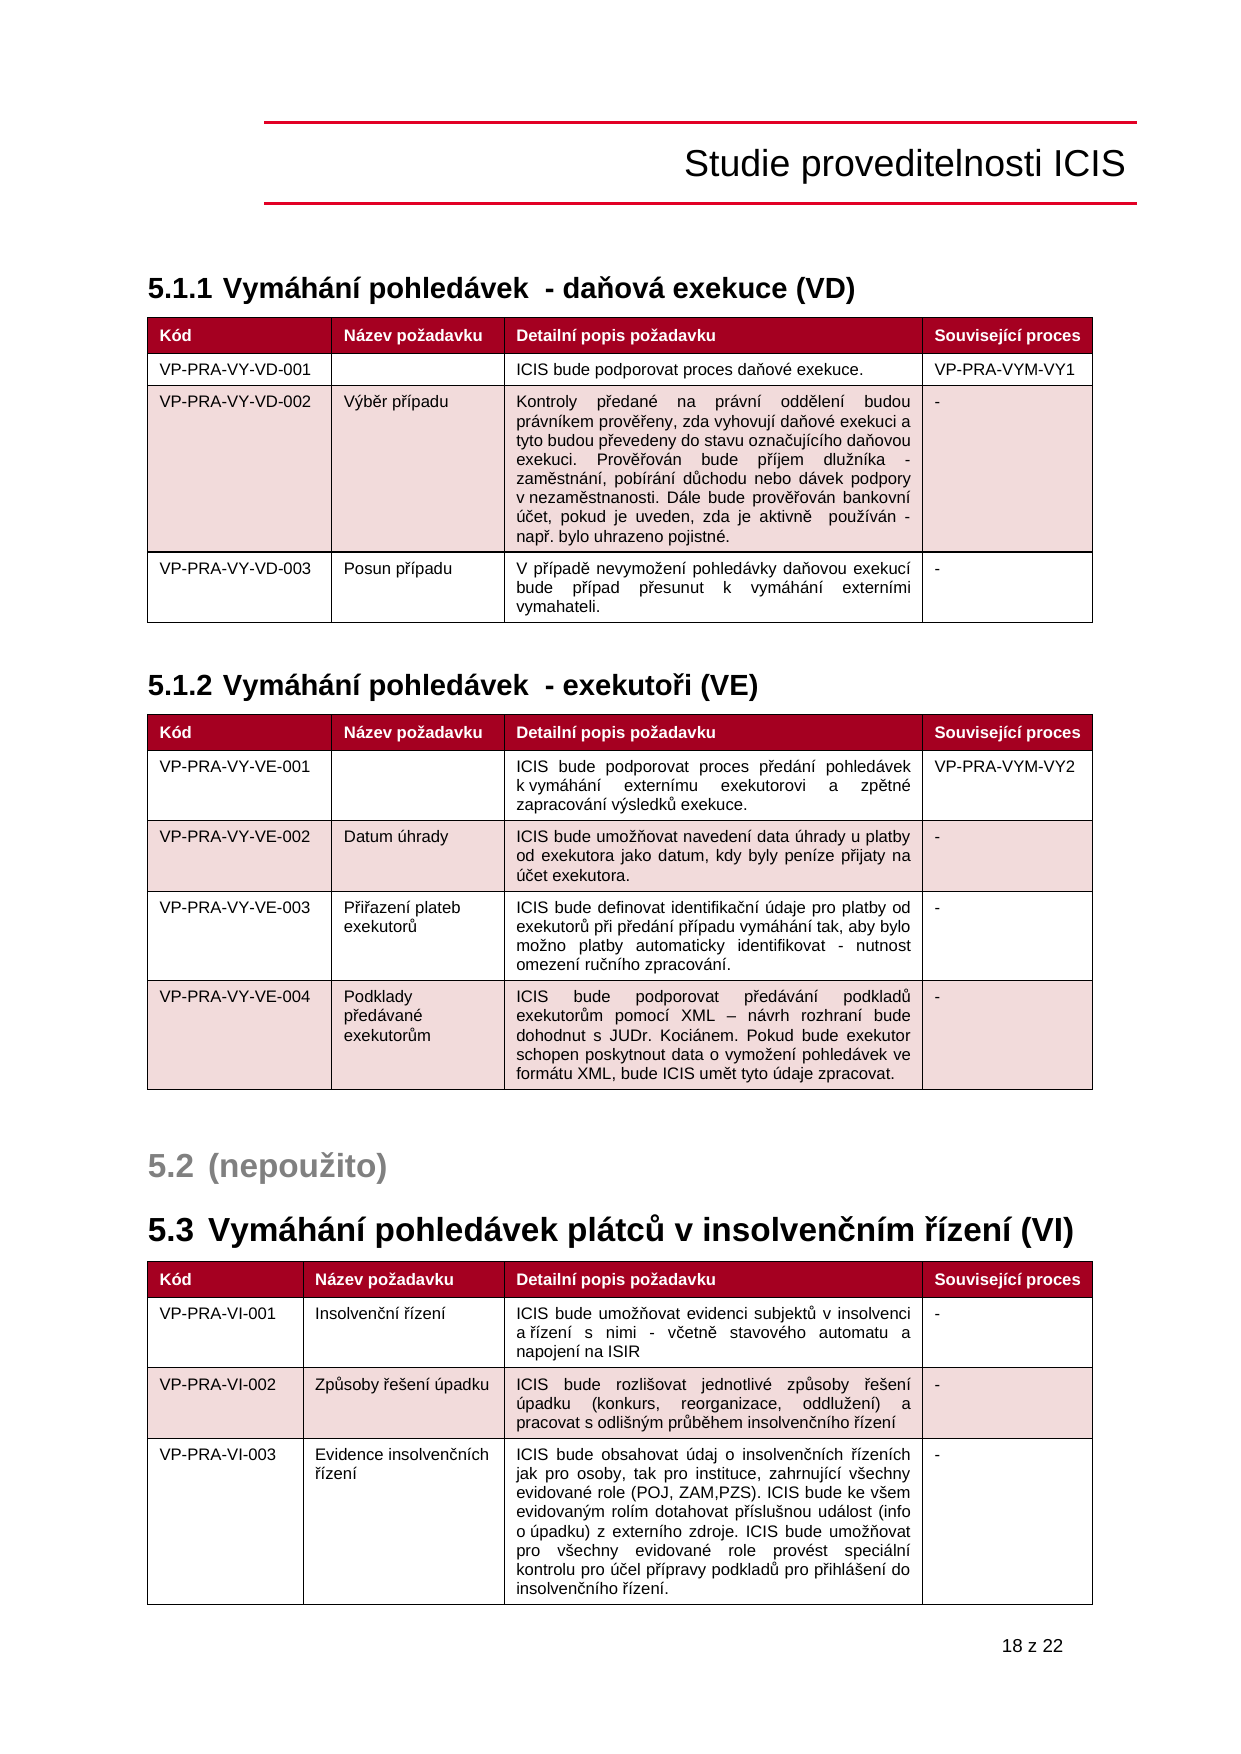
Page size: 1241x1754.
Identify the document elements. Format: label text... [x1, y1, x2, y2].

table_header Související proces [923, 318, 1092, 353]
table_header Název požadavku [332, 715, 504, 750]
table_cell Evidence insolvenčních řízení [304, 1439, 504, 1604]
table_cell VP-PRA-VY-VD-001 [148, 354, 331, 385]
table_cell VP-PRA-VY-VD-002 [148, 386, 331, 551]
table_cell Způsoby řešení úpadku [304, 1368, 504, 1438]
table_cell VP-PRA-VY-VE-002 [148, 821, 331, 891]
table_header Detailní popis požadavku [505, 1262, 922, 1297]
table_cell ICIS bude podporovat proces předání pohledávek k vymáhání externímu exekutorovi a zpětné zapracování výsledků exekuce. [505, 751, 922, 820]
table_cell Datum úhrady [332, 821, 504, 891]
table_cell VP-PRA-VY-VE-001 [148, 751, 331, 820]
table_cell VP-PRA-VYM-VY2 [923, 751, 1092, 820]
table_cell - [923, 981, 1092, 1089]
table_cell - [923, 1368, 1092, 1438]
table_header Kód [148, 318, 331, 353]
table_header Kód [148, 715, 331, 750]
table_cell - [923, 553, 1092, 622]
subtitle (nepoužito) [148, 1147, 1093, 1185]
table_cell ICIS bude umožňovat navedení data úhrady u platby od exekutora jako datum, kdy byly peníze přijaty na účet exekutora. [505, 821, 922, 891]
table_header Detailní popis požadavku [505, 318, 922, 353]
table_cell Přiřazení plateb exekutorů [332, 892, 504, 980]
table_header Detailní popis požadavku [505, 715, 922, 750]
subtitle Vymáhání pohledávek plátců v insolvenčním řízení (VI) [148, 1210, 1093, 1248]
table_header Název požadavku [332, 318, 504, 353]
table_cell ICIS bude definovat identifikační údaje pro platby od exekutorů při předání případu vymáhání tak, aby bylo možno platby automaticky identifikovat - nutnost omezení ručního zpracování. [505, 892, 922, 980]
table_cell ICIS bude rozlišovat jednotlivé způsoby řešení úpadku (konkurs, reorganizace, oddlužení) a pracovat s odlišným průběhem insolvenčního řízení [505, 1368, 922, 1438]
table_cell - [923, 1298, 1092, 1367]
table_cell Podklady předávané exekutorům [332, 981, 504, 1089]
table_header Kód [148, 1262, 303, 1297]
table_header Související proces [923, 1262, 1092, 1297]
table_cell [332, 751, 504, 820]
table_cell Výběr případu [332, 386, 504, 551]
table_cell Kontroly předané na právní oddělení budou právníkem prověřeny, zda vyhovují daňové exekuci a tyto budou převedeny do stavu označujícího daňovou exekuci. Prověřován bude příjem dlužníka - zaměstnání, pobírání důchodu nebo dávek podpory v nezaměstnanosti. Dále bude prověřován bankovní účet, pokud je uveden, zda je aktivně používán - např. bylo uhrazeno pojistné. [505, 386, 922, 551]
table_cell Insolvenční řízení [304, 1298, 504, 1367]
table_cell - [923, 386, 1092, 551]
table_cell VP-PRA-VY-VE-003 [148, 892, 331, 980]
table_cell - [923, 892, 1092, 980]
table_cell - [923, 1439, 1092, 1604]
table_cell ICIS bude podporovat proces daňové exekuce. [505, 354, 922, 385]
table_cell VP-PRA-VI-002 [148, 1368, 303, 1438]
table_cell VP-PRA-VY-VD-003 [148, 553, 331, 622]
table_cell ICIS bude podporovat předávání podkladů exekutorům pomocí XML – návrh rozhraní bude dohodnut s JUDr. Kociánem. Pokud bude exekutor schopen poskytnout data o vymožení pohledávek ve formátu XML, bude ICIS umět tyto údaje zpracovat. [505, 981, 922, 1089]
table_cell ICIS bude obsahovat údaj o insolvenčních řízeních jak pro osoby, tak pro instituce, zahrnující všechny evidované role (POJ, ZAM,PZS). ICIS bude ke všem evidovaným rolím dotahovat příslušnou událost (info o úpadku) z externího zdroje. ICIS bude umožňovat pro všechny evidované role provést speciální kontrolu pro účel přípravy podkladů pro přihlášení do insolvenčního řízení. [505, 1439, 922, 1604]
table_header Název požadavku [304, 1262, 504, 1297]
table_cell Posun případu [332, 553, 504, 622]
table_cell VP-PRA-VI-003 [148, 1439, 303, 1604]
table_cell ICIS bude umožňovat evidenci subjektů v insolvenci a řízení s nimi - včetně stavového automatu a napojení na ISIR [505, 1298, 922, 1367]
table_cell [332, 354, 504, 385]
table_header Související proces [923, 715, 1092, 750]
subtitle Vymáhání pohledávek - daňová exekuce (VD) [148, 271, 1093, 305]
table_cell VP-PRA-VY-VE-004 [148, 981, 331, 1089]
subtitle Vymáhání pohledávek - exekutoři (VE) [148, 668, 1093, 701]
table_cell V případě nevymožení pohledávky daňovou exekucí bude případ přesunut k vymáhání externími vymahateli. [505, 553, 922, 622]
table_cell VP-PRA-VI-001 [148, 1298, 303, 1367]
table_cell - [923, 821, 1092, 891]
table_cell VP-PRA-VYM-VY1 [923, 354, 1092, 385]
